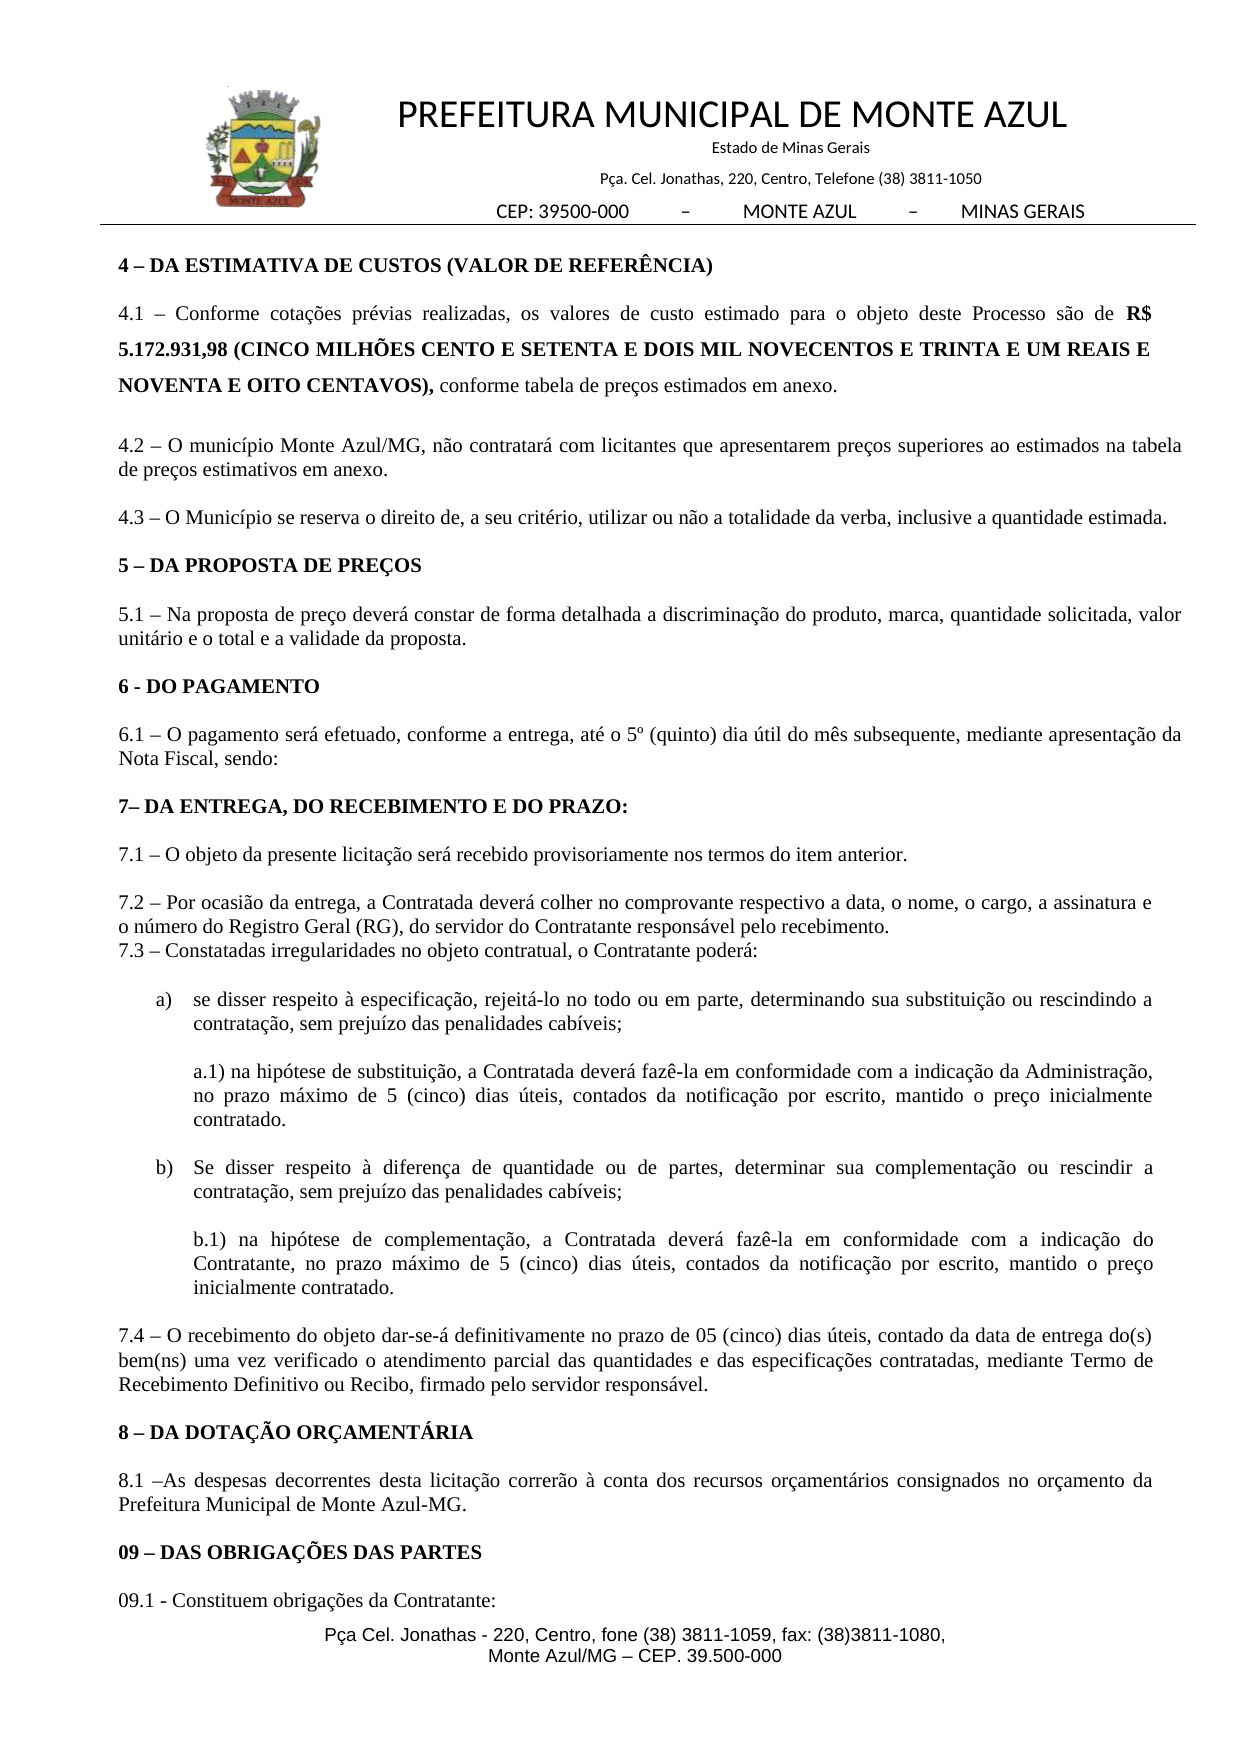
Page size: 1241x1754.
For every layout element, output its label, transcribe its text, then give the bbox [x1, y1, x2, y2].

text 5 – DA PROPOSTA DE PREÇOS [118, 553, 1184, 577]
list se disser respeito à especificação, rejeitá-lo no todo ou em parte, determinando sua substituição ou rescindindo a contratação, sem prejuízo das penalidades cabíveis; [156, 987, 1155, 1035]
text 4 – DA ESTIMATIVA DE CUSTOS (VALOR DE REFERÊNCIA) [118, 253, 1184, 277]
picture [205, 86, 321, 208]
text 7.3 – Constatadas irregularidades no objeto contratual, o Contratante poderá: [118, 938, 1155, 962]
text 7– DA ENTREGA, DO RECEBIMENTO E DO PRAZO: [118, 794, 1184, 818]
text 7.4 – O recebimento do objeto dar-se-á definitivamente no prazo de 05 (cinco) dias úteis, contado da data de entrega do(s) bem(ns) uma vez verificado o atendimento parcial das quantidades e das especificações contratadas, mediante Termo de Recebimento Definitivo ou Recibo, firmado pelo servidor responsável. [118, 1323, 1155, 1396]
text 6 - DO PAGAMENTO [118, 674, 1184, 698]
text 6.1 – O pagamento será efetuado, conforme a entrega, até o 5º (quinto) dia útil do mês subsequente, mediante apresentação da Nota Fiscal, sendo: [118, 722, 1184, 770]
text 4.3 – O Município se reserva o direito de, a seu critério, utilizar ou não a totalidade da verba, inclusive a quantidade estimada. [118, 505, 1184, 529]
text 09.1 - Constituem obrigações da Contratante: [118, 1588, 1184, 1612]
text 4.1 – Conforme cotações prévias realizadas, os valores de custo estimado para o objeto deste Processo são de R$ 5.172.931,98 (CINCO MILHÕES CENTO E SETENTA E DOIS MIL NOVECENTOS E TRINTA E UM REAIS E NOVENTA E OITO CENTAVOS), conforme tabela de preços estimados em anexo. [118, 301, 1152, 397]
text 5.1 – Na proposta de preço deverá constar de forma detalhada a discriminação do produto, marca, quantidade solicitada, valor unitário e o total e a validade da proposta. [118, 602, 1184, 650]
text 09 – DAS OBRIGAÇÕES DAS PARTES [118, 1540, 1184, 1564]
text 7.2 – Por ocasião da entrega, a Contratada deverá colher no comprovante respectivo a data, o nome, o cargo, a assinatura e o número do Registro Geral (RG), do servidor do Contratante responsável pelo recebimento. [118, 890, 1155, 938]
text a.1) na hipótese de substituição, a Contratada deverá fazê-la em conformidade com a indicação da Administração, no prazo máximo de 5 (cinco) dias úteis, contados da notificação por escrito, mantido o preço inicialmente contratado. [193, 1059, 1155, 1131]
text 8 – DA DOTAÇÃO ORÇAMENTÁRIA [118, 1420, 1184, 1444]
text 8.1 –As despesas decorrentes desta licitação correrão à conta dos recursos orçamentários consignados no orçamento da Prefeitura Municipal de Monte Azul-MG. [118, 1468, 1155, 1516]
list Se disser respeito à diferença de quantidade ou de partes, determinar sua complementação ou rescindir a contratação, sem prejuízo das penalidades cabíveis; [156, 1155, 1155, 1203]
text 7.1 – O objeto da presente licitação será recebido provisoriamente nos termos do item anterior. [118, 842, 1155, 866]
text 4.2 – O município Monte Azul/MG, não contratará com licitantes que apresentarem preços superiores ao estimados na tabela de preços estimativos em anexo. [118, 433, 1184, 481]
text b.1) na hipótese de complementação, a Contratada deverá fazê-la em conformidade com a indicação do Contratante, no prazo máximo de 5 (cinco) dias úteis, contados da notificação por escrito, mantido o preço inicialmente contratado. [193, 1227, 1155, 1299]
